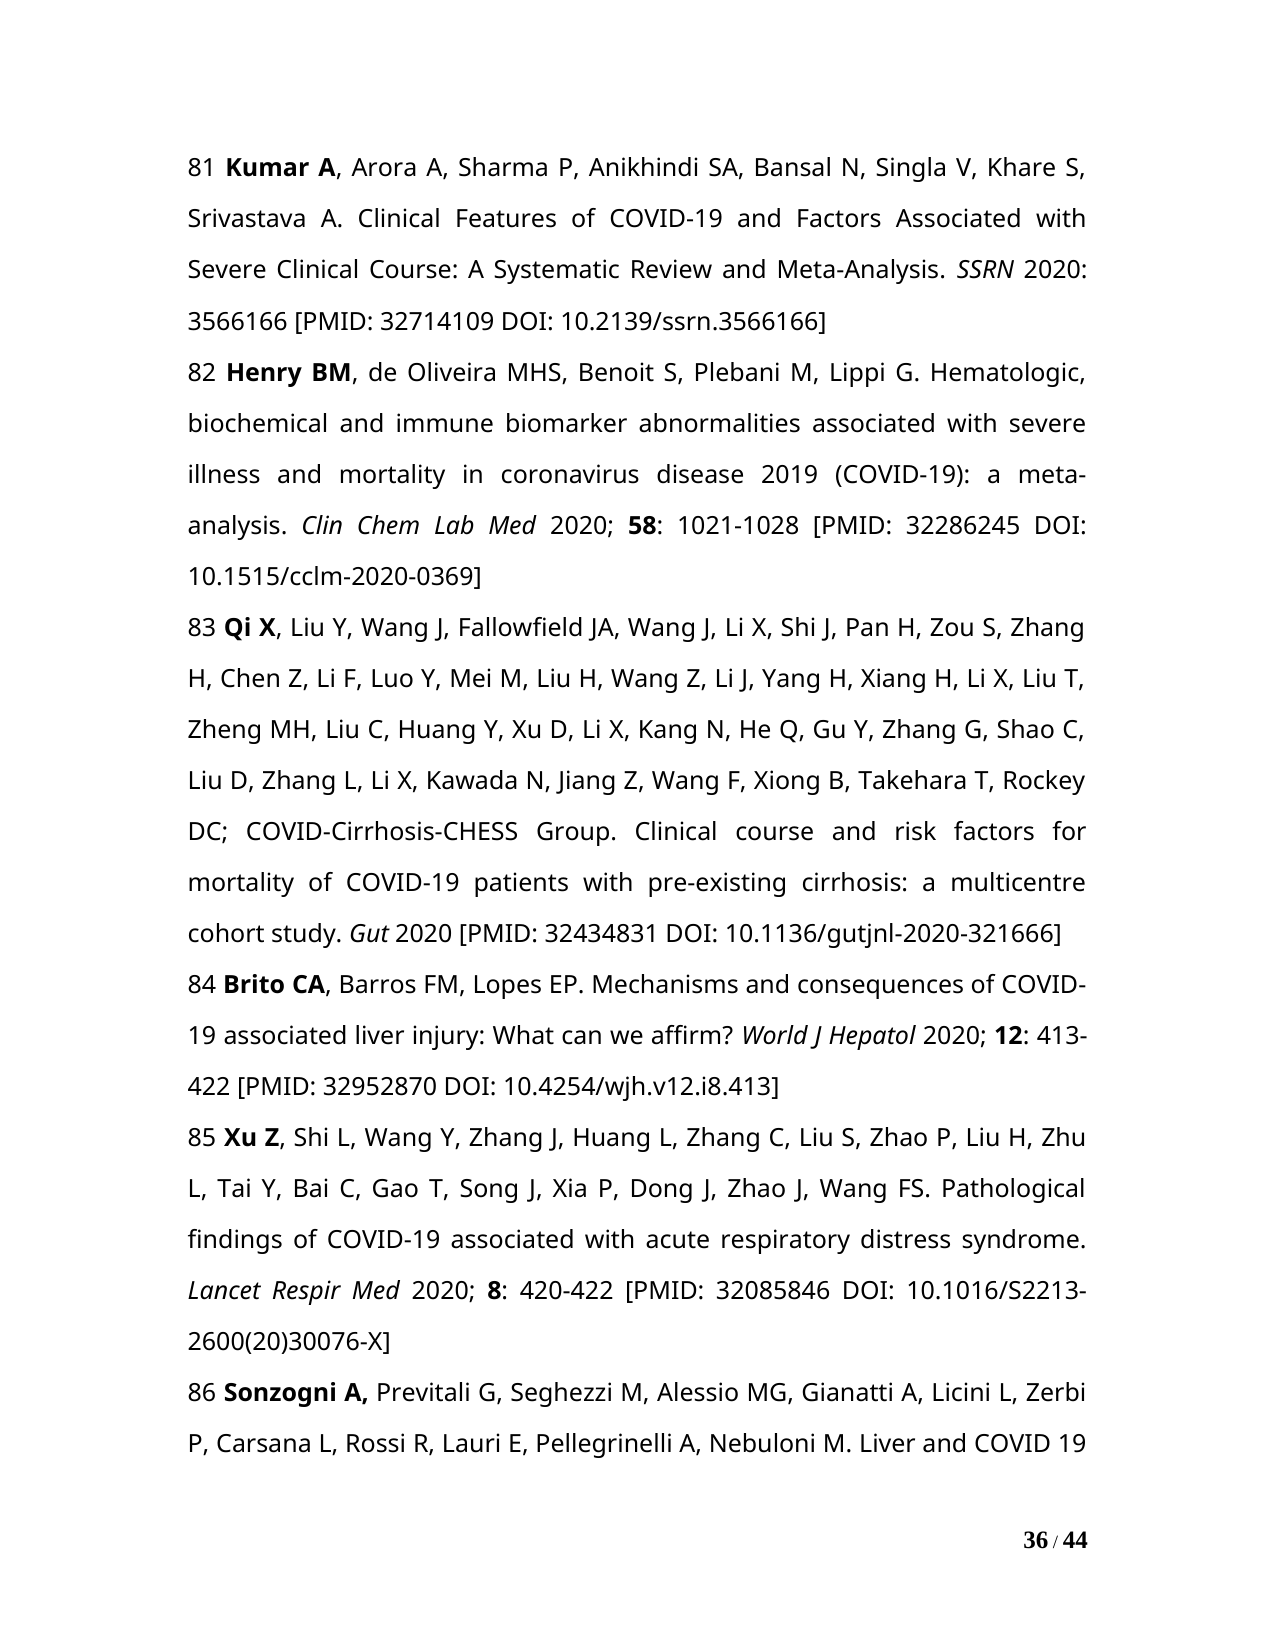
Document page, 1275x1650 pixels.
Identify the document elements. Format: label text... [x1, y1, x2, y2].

text 84 Brito CA, Barros FM, Lopes EP. Mechanisms and consequences of COVID-19 associated liver injury: What can we affirm? World J Hepatol 2020; 12: 413-422 [PMID: 32952870 DOI: 10.4254/wjh.v12.i8.413] [187, 967, 1087, 1103]
text 82 Henry BM, de Oliveira MHS, Benoit S, Plebani M, Lippi G. Hematologic, biochemical and immune biomarker abnormalities associated with severe illness and mortality in coronavirus disease 2019 (COVID-19): a meta-analysis. Clin Chem Lab Med 2020; 58: 1021-1028 [PMID: 32286245 DOI: 10.1515/cclm-2020-0369] [187, 354, 1087, 592]
text 81 Kumar A, Arora A, Sharma P, Anikhindi SA, Bansal N, Singla V, Khare S, Srivastava A. Clinical Features of COVID-19 and Factors Associated with Severe Clinical Course: A Systematic Review and Meta-Analysis. SSRN 2020: 3566166 [PMID: 32714109 DOI: 10.2139/ssrn.3566166] [187, 150, 1087, 337]
text 85 Xu Z, Shi L, Wang Y, Zhang J, Huang L, Zhang C, Liu S, Zhao P, Liu H, Zhu L, Tai Y, Bai C, Gao T, Song J, Xia P, Dong J, Zhao J, Wang FS. Pathological findings of COVID-19 associated with acute respiratory distress syndrome. Lancet Respir Med 2020; 8: 420-422 [PMID: 32085846 DOI: 10.1016/S2213-2600(20)30076-X] [187, 1120, 1087, 1358]
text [187, 1375, 1087, 1460]
text 83 Qi X, Liu Y, Wang J, Fallowfield JA, Wang J, Li X, Shi J, Pan H, Zou S, Zhang H, Chen Z, Li F, Luo Y, Mei M, Liu H, Wang Z, Li J, Yang H, Xiang H, Li X, Liu T, Zheng MH, Liu C, Huang Y, Xu D, Li X, Kang N, He Q, Gu Y, Zhang G, Shao C, Liu D, Zhang L, Li X, Kawada N, Jiang Z, Wang F, Xiong B, Takehara T, Rockey DC; COVID-Cirrhosis-CHESS Group. Clinical course and risk factors for mortality of COVID-19 patients with pre-existing cirrhosis: a multicentre cohort study. Gut 2020 [PMID: 32434831 DOI: 10.1136/gutjnl-2020-321666] [187, 609, 1087, 950]
